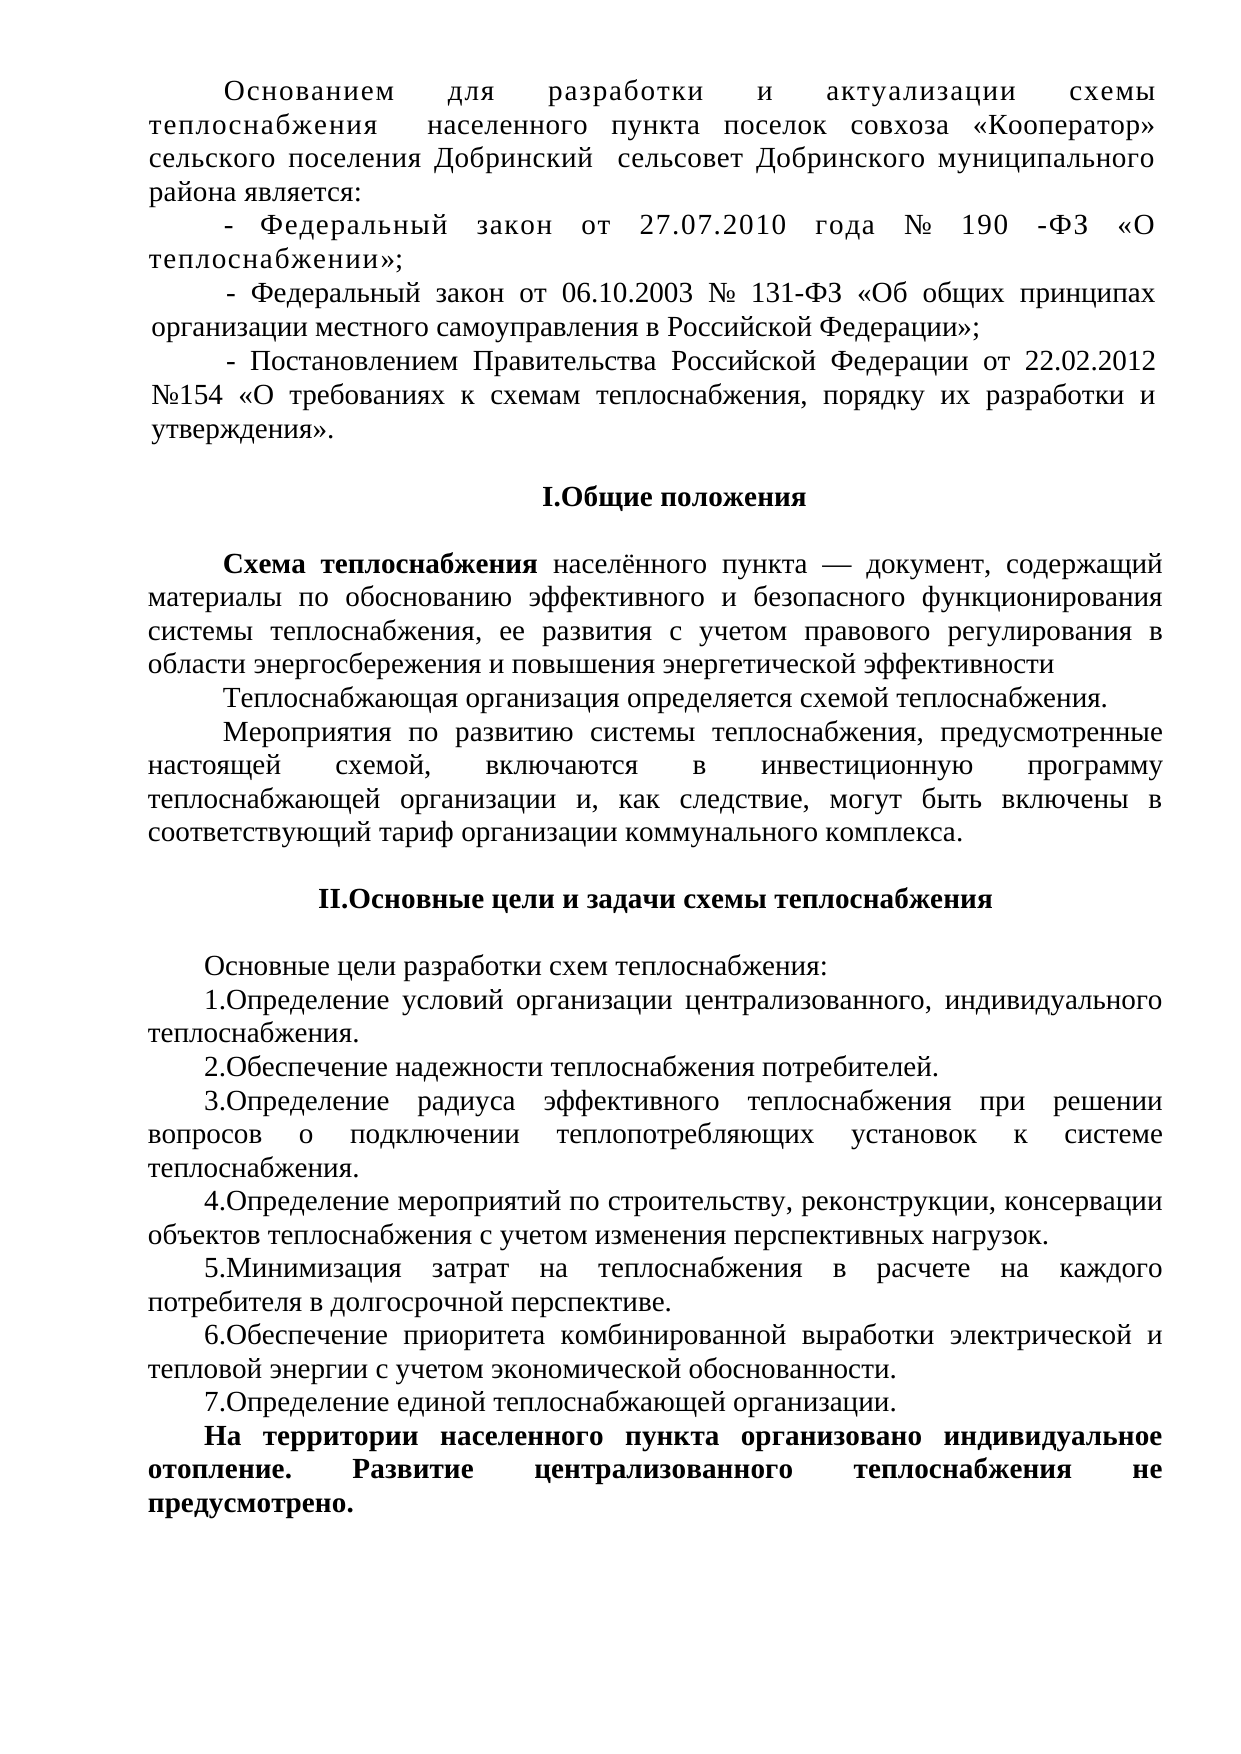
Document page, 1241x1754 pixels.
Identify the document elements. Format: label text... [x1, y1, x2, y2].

text Теплоснабжающая организация определяется схемой теплоснабжения. [148, 680, 1163, 714]
text Основанием для разработки и актуализации схемы теплоснабжения населенного пункта поселок совхоза «Кооператор» сельского поселения Добринский сельсовет Добринского муниципального района является: [149, 74, 1156, 208]
text 6.Обеспечение приоритета комбинированной выработки электрической и тепловой энергии с учетом экономической обоснованности. [148, 1317, 1163, 1384]
text На территории населенного пункта организовано индивидуальное отопление. Развитие централизованного теплоснабжения не предусмотрено. [148, 1418, 1163, 1519]
text - Постановлением Правительства Российской Федерации от 22.02.2012 №154 «О требованиях к схемам теплоснабжения, порядку их разработки и утверждения». [151, 343, 1156, 445]
text Мероприятия по развитию системы теплоснабжения, предусмотренные настоящей схемой, включаются в инвестиционную программу теплоснабжающей организации и, как следствие, могут быть включены в соответствующий тариф организации коммунального комплекса. [148, 714, 1163, 848]
text 1.Определение условий организации централизованного, индивидуального теплоснабжения. [148, 982, 1163, 1049]
text 5.Минимизация затрат на теплоснабжения в расчете на каждого потребителя в долгосрочной перспективе. [148, 1250, 1163, 1317]
text 4.Определение мероприятий по строительству, реконструкции, консервации объектов теплоснабжения с учетом изменения перспективных нагрузок. [148, 1183, 1163, 1250]
text 7.Определение единой теплоснабжающей организации. [148, 1384, 1163, 1418]
text 2.Обеспечение надежности теплоснабжения потребителей. [148, 1049, 1163, 1083]
text II.Основные цели и задачи схемы теплоснабжения [148, 881, 1163, 915]
text Схема теплоснабжения населённого пункта — документ, содержащий материалы по обоснованию эффективного и безопасного функционирования системы теплоснабжения, ее развития с учетом правового регулирования в области энергосбережения и повышения энергетической эффективности [148, 546, 1163, 680]
text Основные цели разработки схем теплоснабжения: [148, 948, 1163, 982]
text - Федеральный закон от 27.07.2010 года № 190 -ФЗ «О теплоснабжении»; [149, 208, 1156, 275]
text 3.Определение радиуса эффективного теплоснабжения при решении вопросов о подключении теплопотребляющих установок к системе теплоснабжения. [148, 1083, 1163, 1183]
text I.Общие положения [185, 479, 1163, 512]
text - Федеральный закон от 06.10.2003 № 131-ФЗ «Об общих принципах организации местного самоуправления в Российской Федерации»; [151, 275, 1156, 343]
